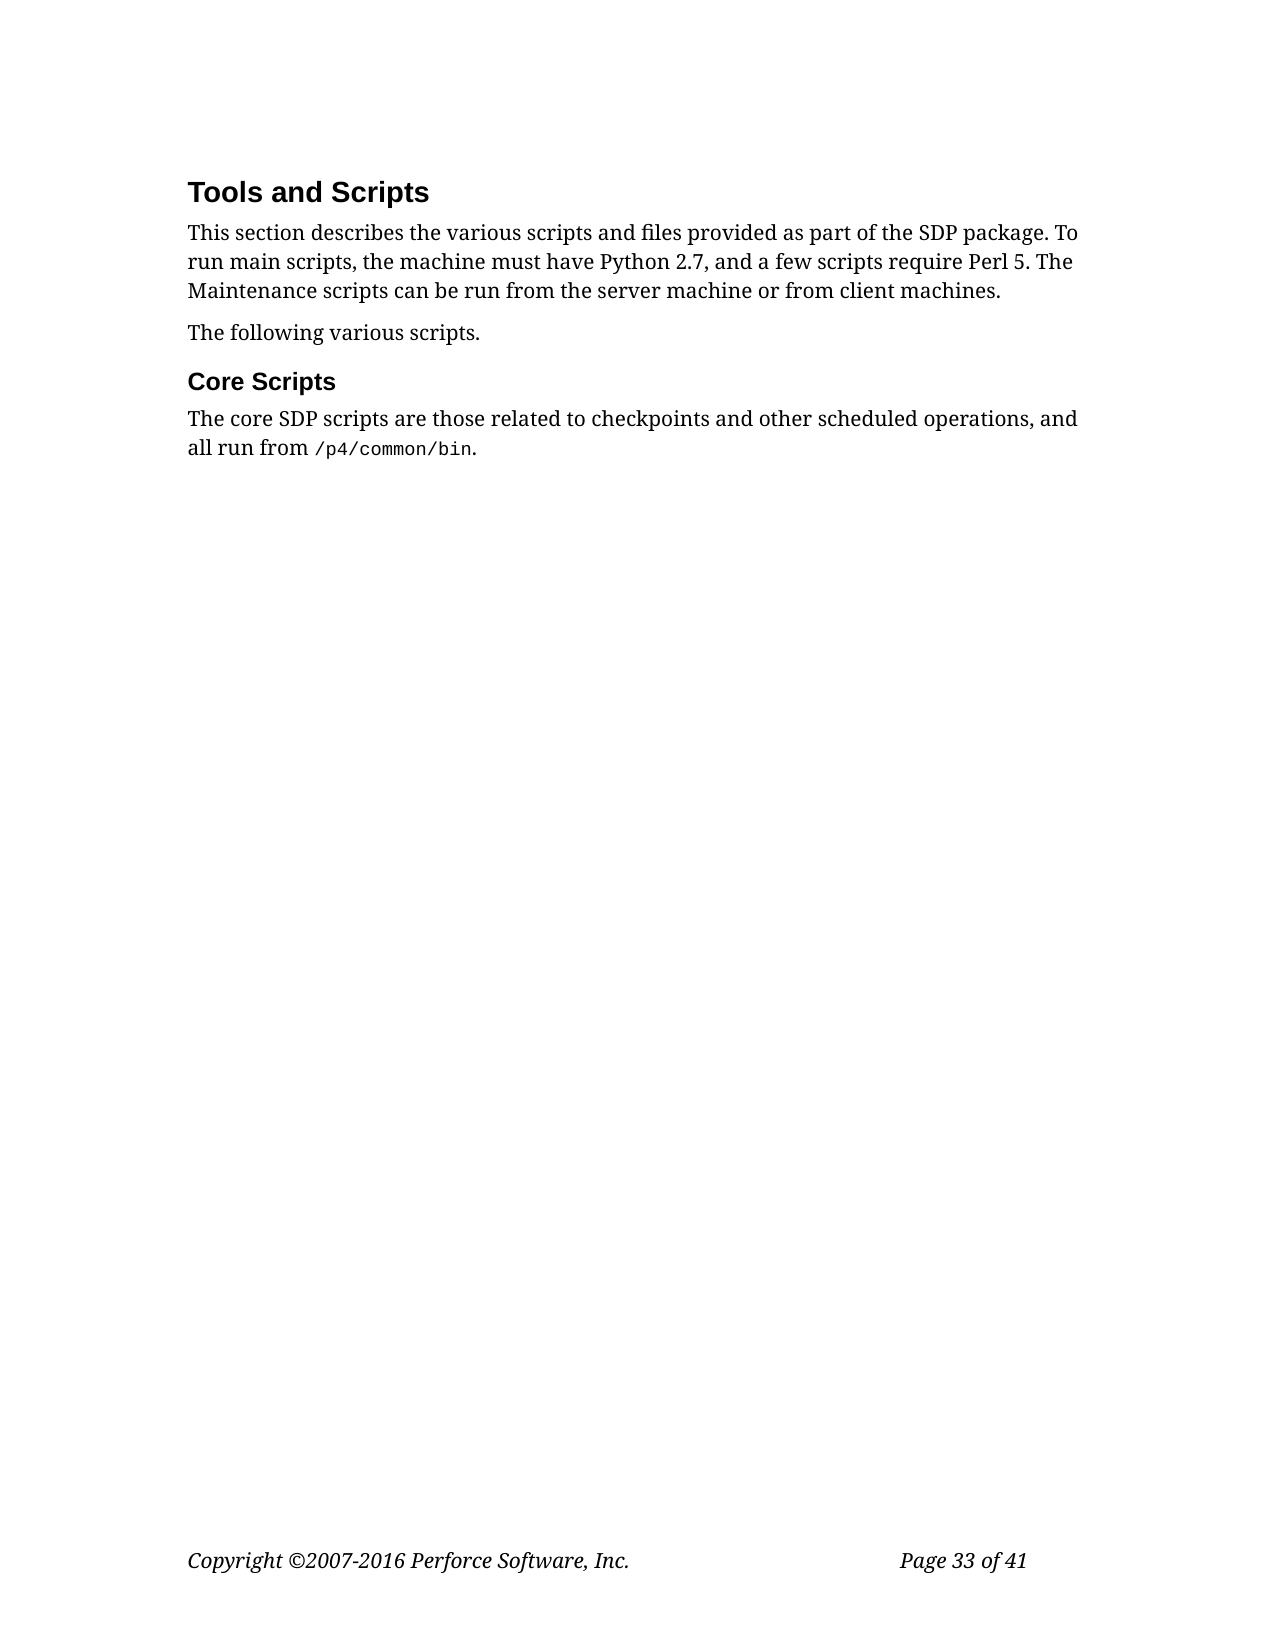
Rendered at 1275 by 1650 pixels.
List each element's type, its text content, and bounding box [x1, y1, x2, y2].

text The core SDP scripts are those related to checkpoints and other scheduled operations, and all run from /p4/common/bin. [187, 404, 1087, 461]
subtitle Core Scripts [187, 367, 1042, 396]
text This section describes the various scripts and files provided as part of the SDP package. To run main scripts, the machine must have Python 2.7, and a few scripts require Perl 5. The Maintenance scripts can be run from the server machine or from client machines. [187, 217, 1087, 304]
text The following various scripts. [187, 317, 1087, 346]
subtitle Tools and Scripts [187, 175, 1042, 208]
